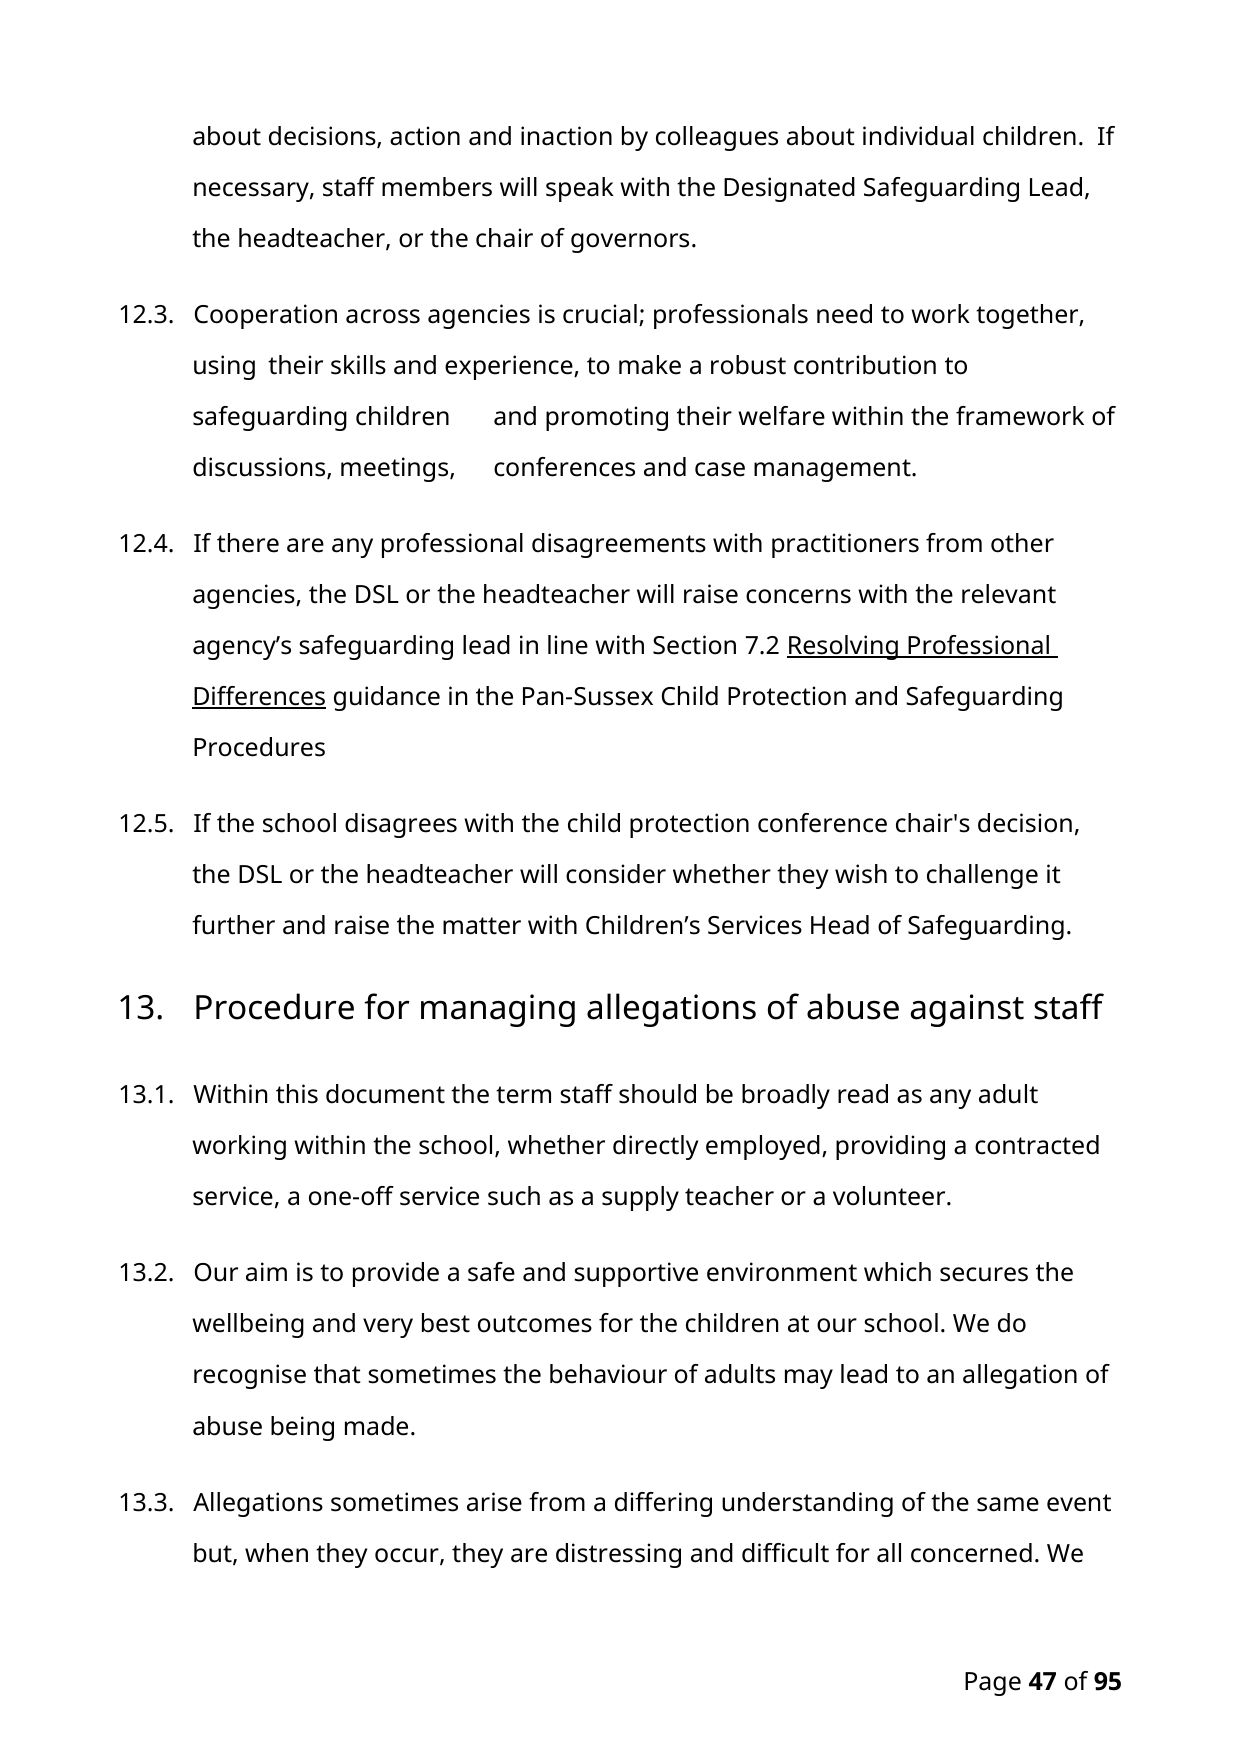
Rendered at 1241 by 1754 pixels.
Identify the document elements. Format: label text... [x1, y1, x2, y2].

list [118, 1484, 1122, 1569]
list If the school disagrees with the child protection conference chair's decision, the DSL or the headteacher will consider whether they wish to challenge it further and raise the matter with Children’s Services Head of Safeguarding. [118, 806, 1122, 942]
list Cooperation across agencies is crucial; professionals need to work together, using their skills and experience, to make a robust contribution to safeguarding children and promoting their welfare within the framework of discussions, meetings, conferences and case management. [118, 296, 1122, 483]
subtitle Procedure for managing allegations of abuse against staff [117, 984, 1122, 1029]
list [118, 118, 1122, 254]
list If there are any professional disagreements with practitioners from other agencies, the DSL or the headteacher will raise concerns with the relevant agency’s safeguarding lead in line with Section 7.2 Resolving Professional Differences guidance in the Pan-Sussex Child Protection and Safeguarding Procedures [118, 525, 1122, 764]
list Our aim is to provide a safe and supportive environment which secures the wellbeing and very best outcomes for the children at our school. We do recognise that sometimes the behaviour of adults may lead to an allegation of abuse being made. [118, 1255, 1122, 1442]
list Within this document the term staff should be broadly read as any adult working within the school, whether directly employed, providing a contracted service, a one-off service such as a supply teacher or a volunteer. [118, 1077, 1122, 1213]
